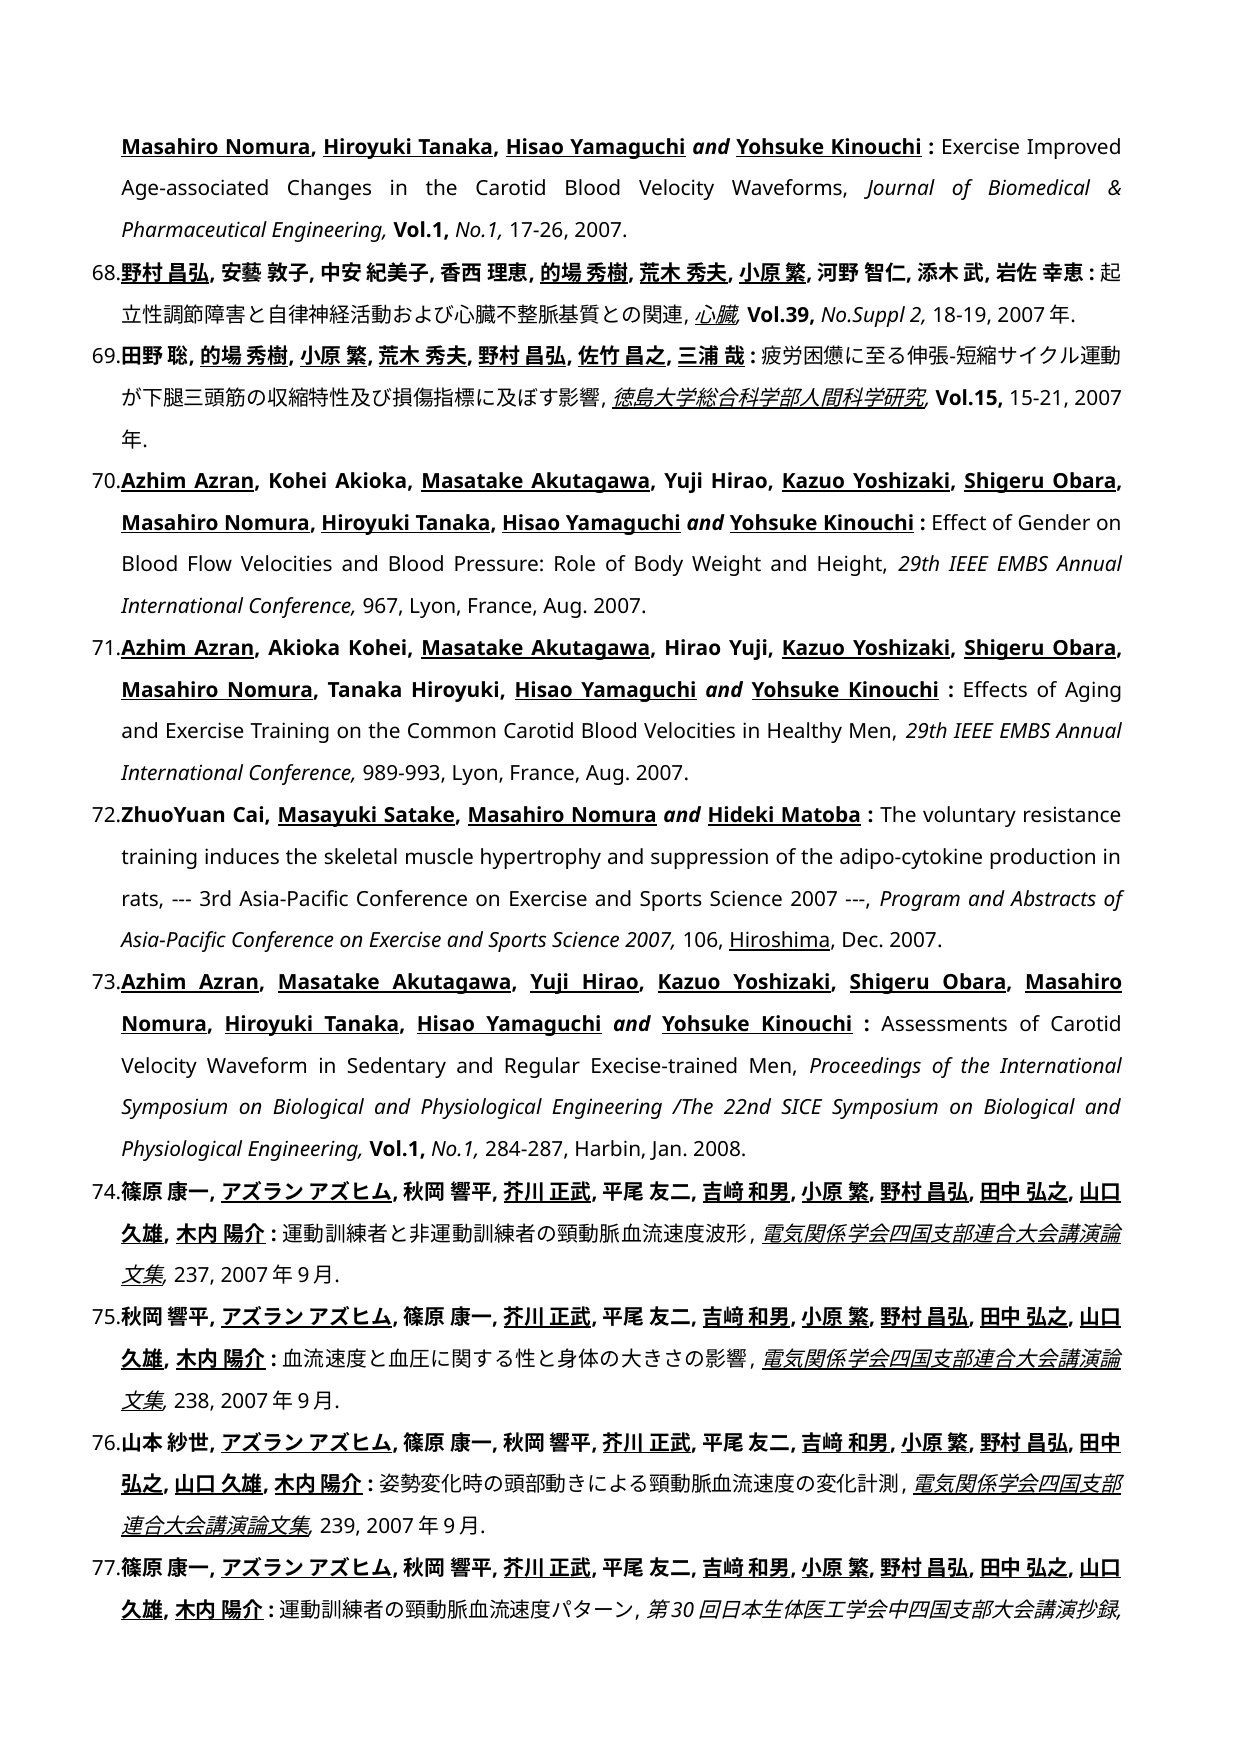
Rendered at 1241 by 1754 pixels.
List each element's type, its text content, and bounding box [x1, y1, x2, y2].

list 秋岡 響平, アズラン アズヒム, 篠原 康一, 芥川 正武, 平尾 友二, 吉﨑 和男, 小原 繁, 野村 昌弘, 田中 弘之, 山口 久雄, 木内 陽介 : 血流速度と血圧に関する性と身体の大きさの影響, 電気関係学会四国支部連合大会講演論文集, 238, 2007年9月. [92, 1295, 1122, 1420]
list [92, 1545, 1122, 1629]
list 篠原 康一, アズラン アズヒム, 秋岡 響平, 芥川 正武, 平尾 友二, 吉﨑 和男, 小原 繁, 野村 昌弘, 田中 弘之, 山口 久雄, 木内 陽介 : 運動訓練者と非運動訓練者の頸動脈血流速度波形, 電気関係学会四国支部連合大会講演論文集, 237, 2007年9月. [92, 1169, 1122, 1295]
list Azhim Azran, Masatake Akutagawa, Yuji Hirao, Kazuo Yoshizaki, Shigeru Obara, Masahiro Nomura, Hiroyuki Tanaka, Hisao Yamaguchi and Yohsuke Kinouchi : Assessments of Carotid Velocity Waveform in Sedentary and Regular Execise-trained Men, Proceedings of the International Symposium on Biological and Physiological Engineering /The 22nd SICE Symposium on Biological and Physiological Engineering, Vol.1, No.1, 284-287, Harbin, Jan. 2008. [92, 961, 1122, 1169]
list 山本 紗世, アズラン アズヒム, 篠原 康一, 秋岡 響平, 芥川 正武, 平尾 友二, 吉﨑 和男, 小原 繁, 野村 昌弘, 田中 弘之, 山口 久雄, 木内 陽介 : 姿勢変化時の頭部動きによる頸動脈血流速度の変化計測, 電気関係学会四国支部連合大会講演論文集, 239, 2007年9月. [92, 1420, 1122, 1545]
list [92, 125, 1122, 250]
list 野村 昌弘, 安藝 敦子, 中安 紀美子, 香西 理恵, 的場 秀樹, 荒木 秀夫, 小原 繁, 河野 智仁, 添木 武, 岩佐 幸恵 : 起立性調節障害と自律神経活動および心臓不整脈基質との関連, 心臓, Vol.39, No.Suppl 2, 18-19, 2007年. [92, 250, 1122, 334]
list Azhim Azran, Akioka Kohei, Masatake Akutagawa, Hirao Yuji, Kazuo Yoshizaki, Shigeru Obara, Masahiro Nomura, Tanaka Hiroyuki, Hisao Yamaguchi and Yohsuke Kinouchi : Effects of Aging and Exercise Training on the Common Carotid Blood Velocities in Healthy Men, 29th IEEE EMBS Annual International Conference, 989-993, Lyon, France, Aug. 2007. [92, 626, 1122, 793]
list Azhim Azran, Kohei Akioka, Masatake Akutagawa, Yuji Hirao, Kazuo Yoshizaki, Shigeru Obara, Masahiro Nomura, Hiroyuki Tanaka, Hisao Yamaguchi and Yohsuke Kinouchi : Effect of Gender on Blood Flow Velocities and Blood Pressure: Role of Body Weight and Height, 29th IEEE EMBS Annual International Conference, 967, Lyon, France, Aug. 2007. [92, 459, 1122, 626]
list ZhuoYuan Cai, Masayuki Satake, Masahiro Nomura and Hideki Matoba : The voluntary resistance training induces the skeletal muscle hypertrophy and suppression of the adipo-cytokine production in rats, --- 3rd Asia-Pacific Conference on Exercise and Sports Science 2007 ---, Program and Abstracts of Asia-Pacific Conference on Exercise and Sports Science 2007, 106, Hiroshima, Dec. 2007. [92, 793, 1122, 961]
list 田野 聡, 的場 秀樹, 小原 繁, 荒木 秀夫, 野村 昌弘, 佐竹 昌之, 三浦 哉 : 疲労困憊に至る伸張-短縮サイクル運動が下腿三頭筋の収縮特性及び損傷指標に及ぼす影響, 徳島大学総合科学部人間科学研究, Vol.15, 15-21, 2007年. [92, 334, 1122, 459]
